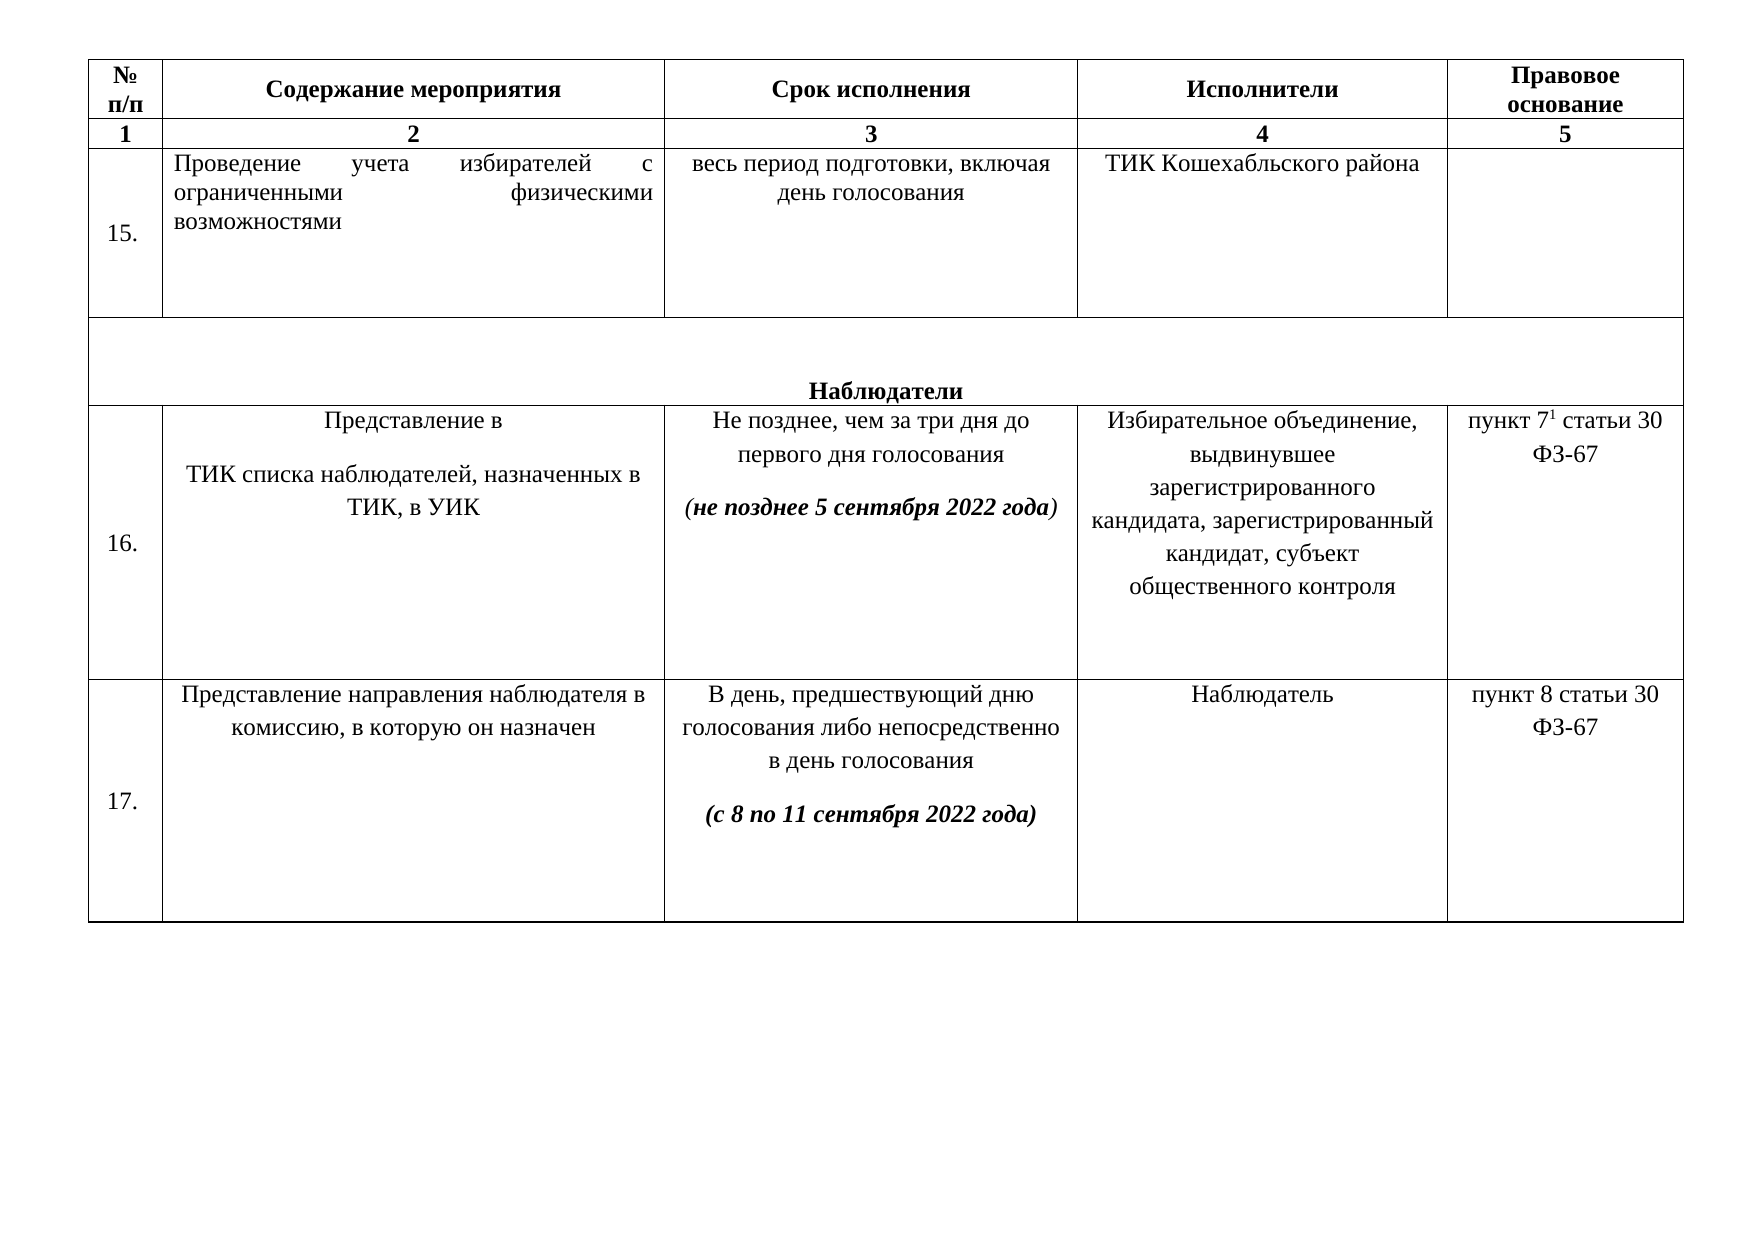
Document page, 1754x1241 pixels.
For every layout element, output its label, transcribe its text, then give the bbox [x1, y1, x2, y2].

table_cell ТИК Кошехабльского района [1078, 149, 1447, 317]
table_cell Представление направления наблюдателя в комиссию, в которую он назначен [163, 680, 664, 921]
table_cell Наблюдатели [89, 318, 1683, 404]
table_cell 2 [163, 119, 664, 147]
table_cell пункт 71 статьи 30 ФЗ-67 [1448, 406, 1683, 678]
table_cell [89, 680, 162, 921]
table_header Исполнители [1078, 60, 1447, 118]
table_cell [1448, 149, 1683, 317]
table_cell пункт 8 статьи 30 ФЗ-67 [1448, 680, 1683, 921]
table_header Содержание мероприятия [163, 60, 664, 118]
table_cell 3 [665, 119, 1077, 147]
table_cell 4 [1078, 119, 1447, 147]
table_cell В день, предшествующий дню голосования либо непосредственно в день голосования (с 8 по 11 сентября 2022 года) [665, 680, 1077, 921]
table_cell [89, 149, 162, 317]
table_cell весь период подготовки, включая день голосования [665, 149, 1077, 317]
table_cell [89, 406, 162, 678]
table_cell Избирательное объединение, выдвинувшее зарегистрированного кандидата, зарегистрированный кандидат, субъект общественного контроля [1078, 406, 1447, 678]
table_cell 1 [89, 119, 162, 147]
table_header № п/п [89, 60, 162, 118]
table_cell Не позднее, чем за три дня до первого дня голосования (не позднее 5 сентября 2022 года) [665, 406, 1077, 678]
table_cell Представление в ТИК списка наблюдателей, назначенных в ТИК, в УИК [163, 406, 664, 678]
table_cell Проведение учета избирателей с ограниченными физическими возможностями [163, 149, 664, 317]
table_cell Наблюдатель [1078, 680, 1447, 921]
table_header Правовое основание [1448, 60, 1683, 118]
table_cell 5 [1448, 119, 1683, 147]
table_header Срок исполнения [665, 60, 1077, 118]
